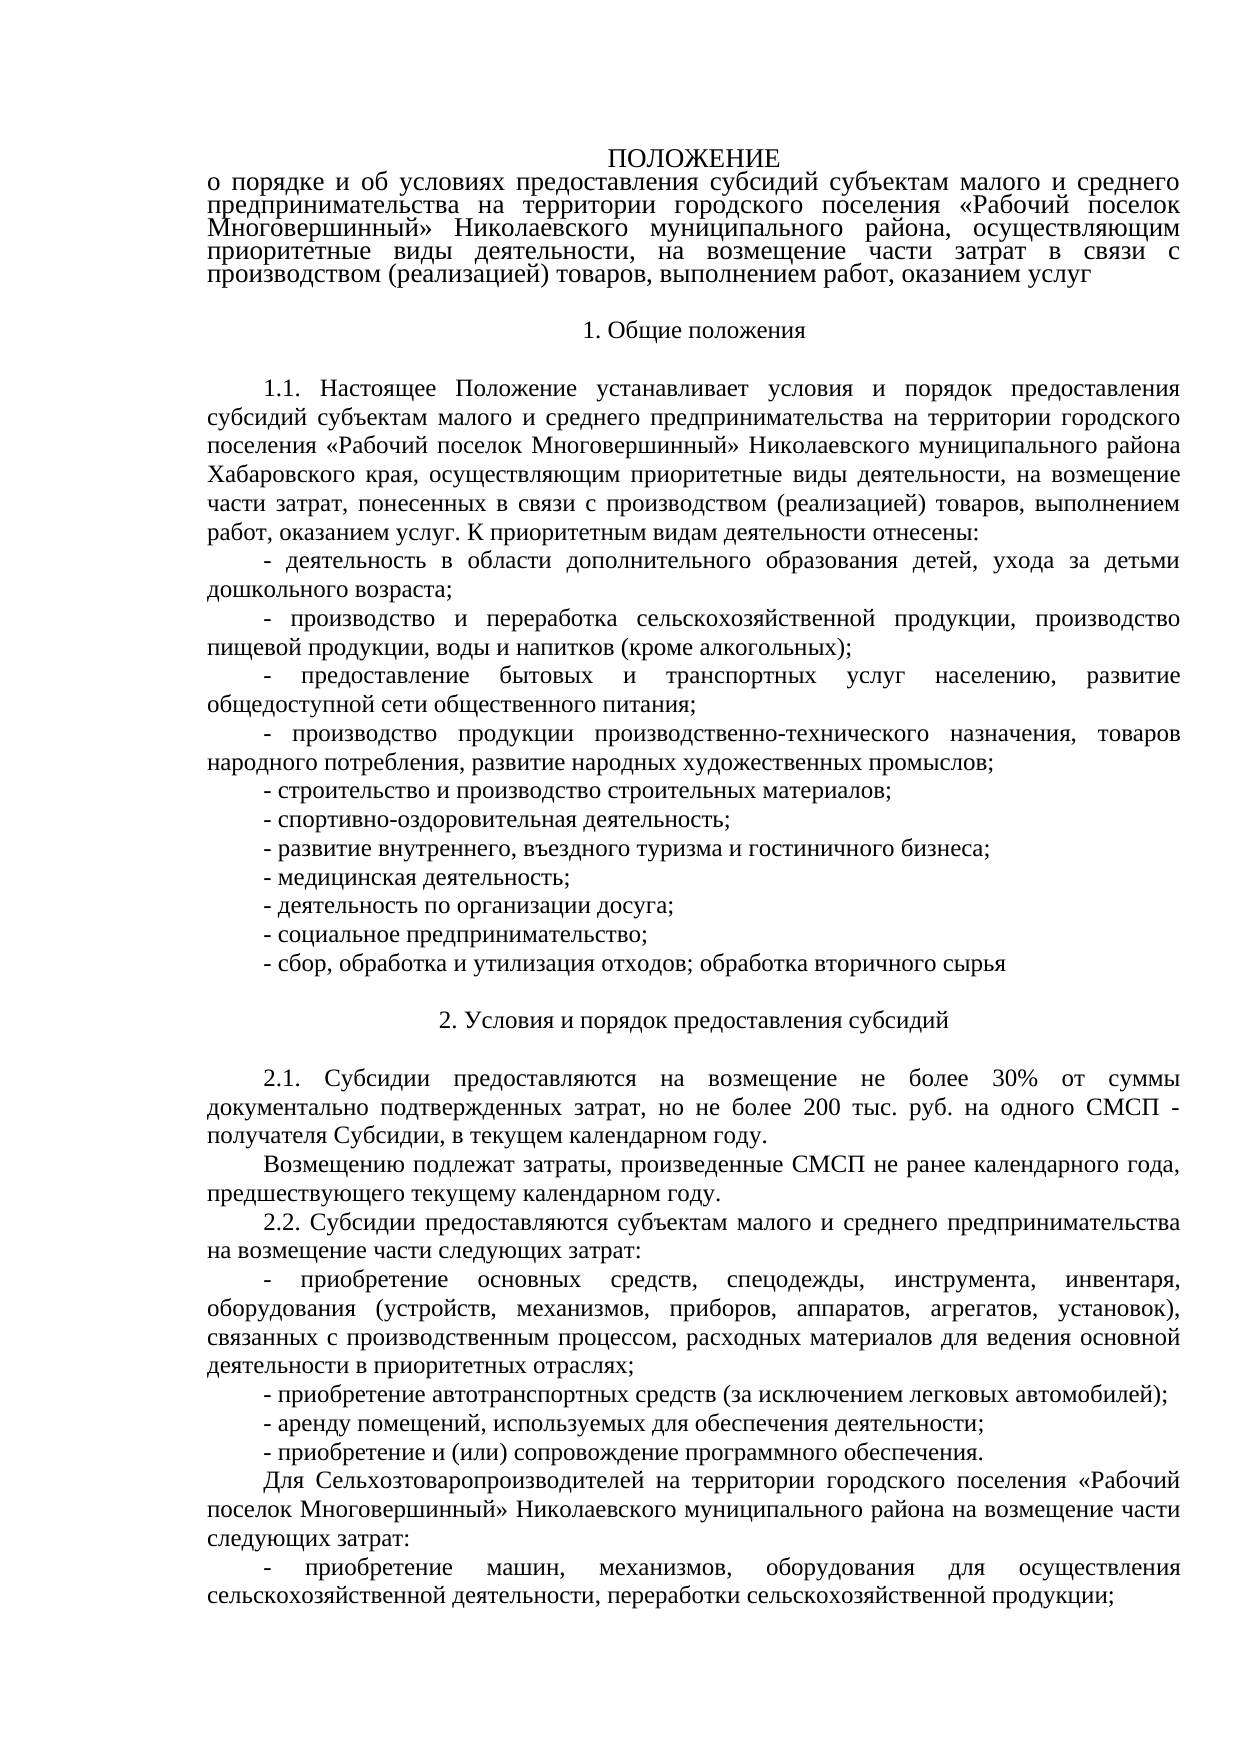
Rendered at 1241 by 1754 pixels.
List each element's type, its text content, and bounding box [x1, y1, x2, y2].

text ПОЛОЖЕНИЕ [207, 149, 1181, 172]
text 1. Общие положения [207, 316, 1181, 344]
text - деятельность в области дополнительного образования детей, ухода за детьми дошкольного возраста; [207, 546, 1181, 603]
text - производство продукции производственно-технического назначения, товаров народного потребления, развитие народных художественных промыслов; [207, 718, 1181, 776]
text - деятельность по организации досуга; [207, 891, 1181, 919]
text - развитие внутреннего, въездного туризма и гостиничного бизнеса; [207, 833, 1181, 862]
text 2.2. Субсидии предоставляются субъектам малого и среднего предпринимательства на возмещение части следующих затрат: [207, 1207, 1181, 1264]
title о порядке и об условиях предоставления субсидий субъектам малого и среднего предпринимательства на территории городского поселения «Рабочий поселок Многовершинный» Николаевского муниципального района, осуществляющим приоритетные виды деятельности, на возмещение части затрат в связи с производством (реализацией) товаров, выполнением работ, оказанием услуг [207, 172, 1181, 287]
text - медицинская деятельность; [207, 862, 1181, 891]
text - приобретение машин, механизмов, оборудования для осуществления сельскохозяйственной деятельности, переработки сельскохозяйственной продукции; [207, 1552, 1181, 1609]
text - сбор, обработка и утилизация отходов; обработка вторичного сырья [207, 948, 1181, 977]
text - спортивно-оздоровительная деятельность; [207, 804, 1181, 833]
text - аренду помещений, используемых для обеспечения деятельности; [207, 1408, 1181, 1437]
text - производство и переработка сельскохозяйственной продукции, производство пищевой продукции, воды и напитков (кроме алкогольных); [207, 603, 1181, 661]
text - приобретение основных средств, спецодежды, инструмента, инвентаря, оборудования (устройств, механизмов, приборов, аппаратов, агрегатов, установок), связанных с производственным процессом, расходных материалов для ведения основной деятельности в приоритетных отраслях; [207, 1264, 1181, 1379]
text 2. Условия и порядок предоставления субсидий [207, 1006, 1181, 1034]
text 2.1. Субсидии предоставляются на возмещение не более 30% от суммы документально подтвержденных затрат, но не более 200 тыс. руб. на одного СМСП - получателя Субсидии, в текущем календарном году. [207, 1063, 1181, 1149]
text 1.1. Настоящее Положение устанавливает условия и порядок предоставления субсидий субъектам малого и среднего предпринимательства на территории городского поселения «Рабочий поселок Многовершинный» Николаевского муниципального района Хабаровского края, осуществляющим приоритетные виды деятельности, на возмещение части затрат, понесенных в связи с производством (реализацией) товаров, выполнением работ, оказанием услуг. К приоритетным видам деятельности отнесены: [207, 373, 1181, 546]
text - социальное предпринимательство; [207, 919, 1181, 948]
text - предоставление бытовых и транспортных услуг населению, развитие общедоступной сети общественного питания; [207, 661, 1181, 718]
text - строительство и производство строительных материалов; [207, 776, 1181, 804]
text - приобретение автотранспортных средств (за исключением легковых автомобилей); [207, 1379, 1181, 1408]
text Возмещению подлежат затраты, произведенные СМСП не ранее календарного года, предшествующего текущему календарном году. [207, 1149, 1181, 1207]
text - приобретение и (или) сопровождение программного обеспечения. [207, 1437, 1181, 1466]
text Для Сельхозтоваропроизводителей на территории городского поселения «Рабочий поселок Многовершинный» Николаевского муниципального района на возмещение части следующих затрат: [207, 1466, 1181, 1552]
